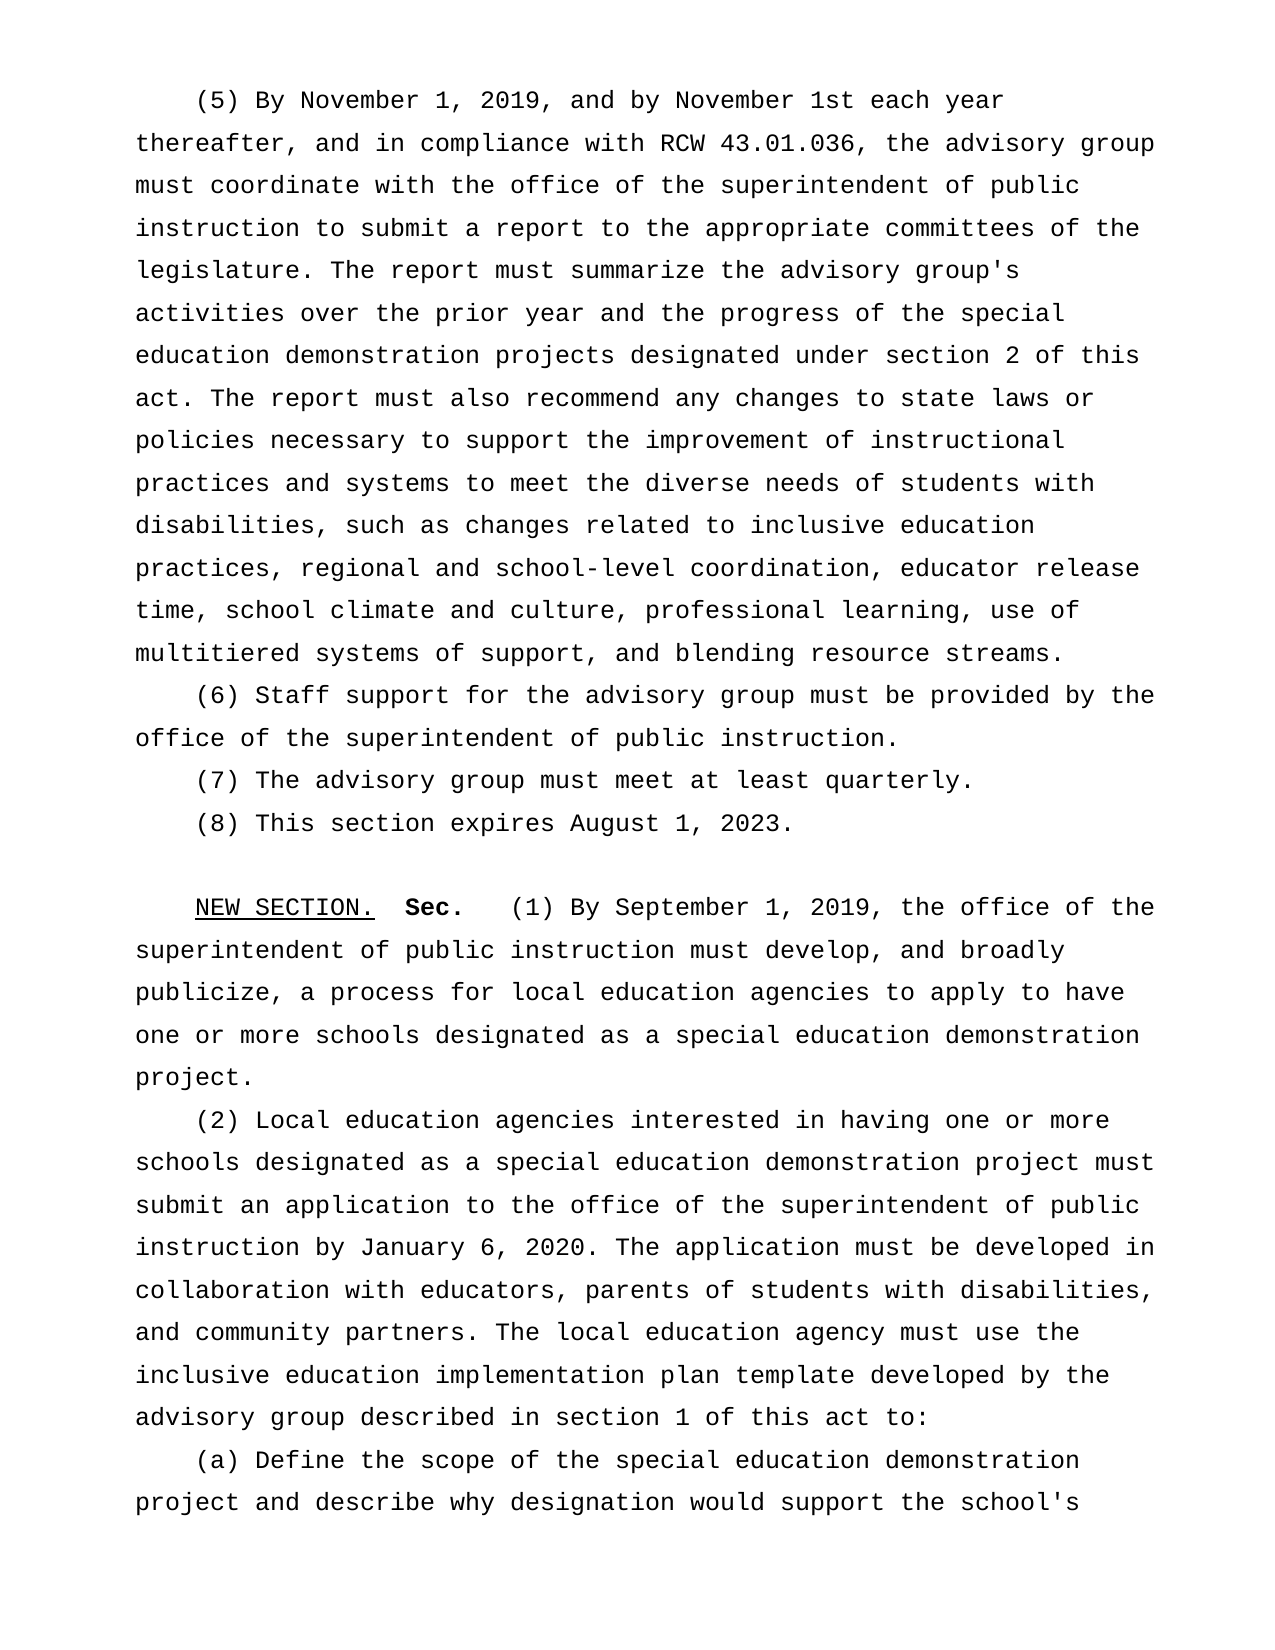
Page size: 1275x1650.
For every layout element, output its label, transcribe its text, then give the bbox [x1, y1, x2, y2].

text (6) Staff support for the advisory group must be provided by the office of the superintendent of public instruction. [135, 670, 1170, 755]
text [135, 1434, 1170, 1519]
text (7) The advisory group must meet at least quarterly. [135, 755, 1170, 797]
text (5) By November 1, 2019, and by November 1st each year thereafter, and in compliance with RCW 43.01.036, the advisory group must coordinate with the office of the superintendent of public instruction to submit a report to the appropriate committees of the legislature. The report must summarize the advisory group's activities over the prior year and the progress of the special education demonstration projects designated under section 2 of this act. The report must also recommend any changes to state laws or policies necessary to support the improvement of instructional practices and systems to meet the diverse needs of students with disabilities, such as changes related to inclusive education practices, regional and school-level coordination, educator release time, school climate and culture, professional learning, use of multitiered systems of support, and blending resource streams. [135, 75, 1170, 670]
text (2) Local education agencies interested in having one or more schools designated as a special education demonstration project must submit an application to the office of the superintendent of public instruction by January 6, 2020. The application must be developed in collaboration with educators, parents of students with disabilities, and community partners. The local education agency must use the inclusive education implementation plan template developed by the advisory group described in section 1 of this act to: [135, 1094, 1170, 1434]
text NEW SECTION. Sec. (1) By September 1, 2019, the office of the superintendent of public instruction must develop, and broadly publicize, a process for local education agencies to apply to have one or more schools designated as a special education demonstration project. [135, 882, 1170, 1094]
text (8) This section expires August 1, 2023. [135, 797, 1170, 840]
